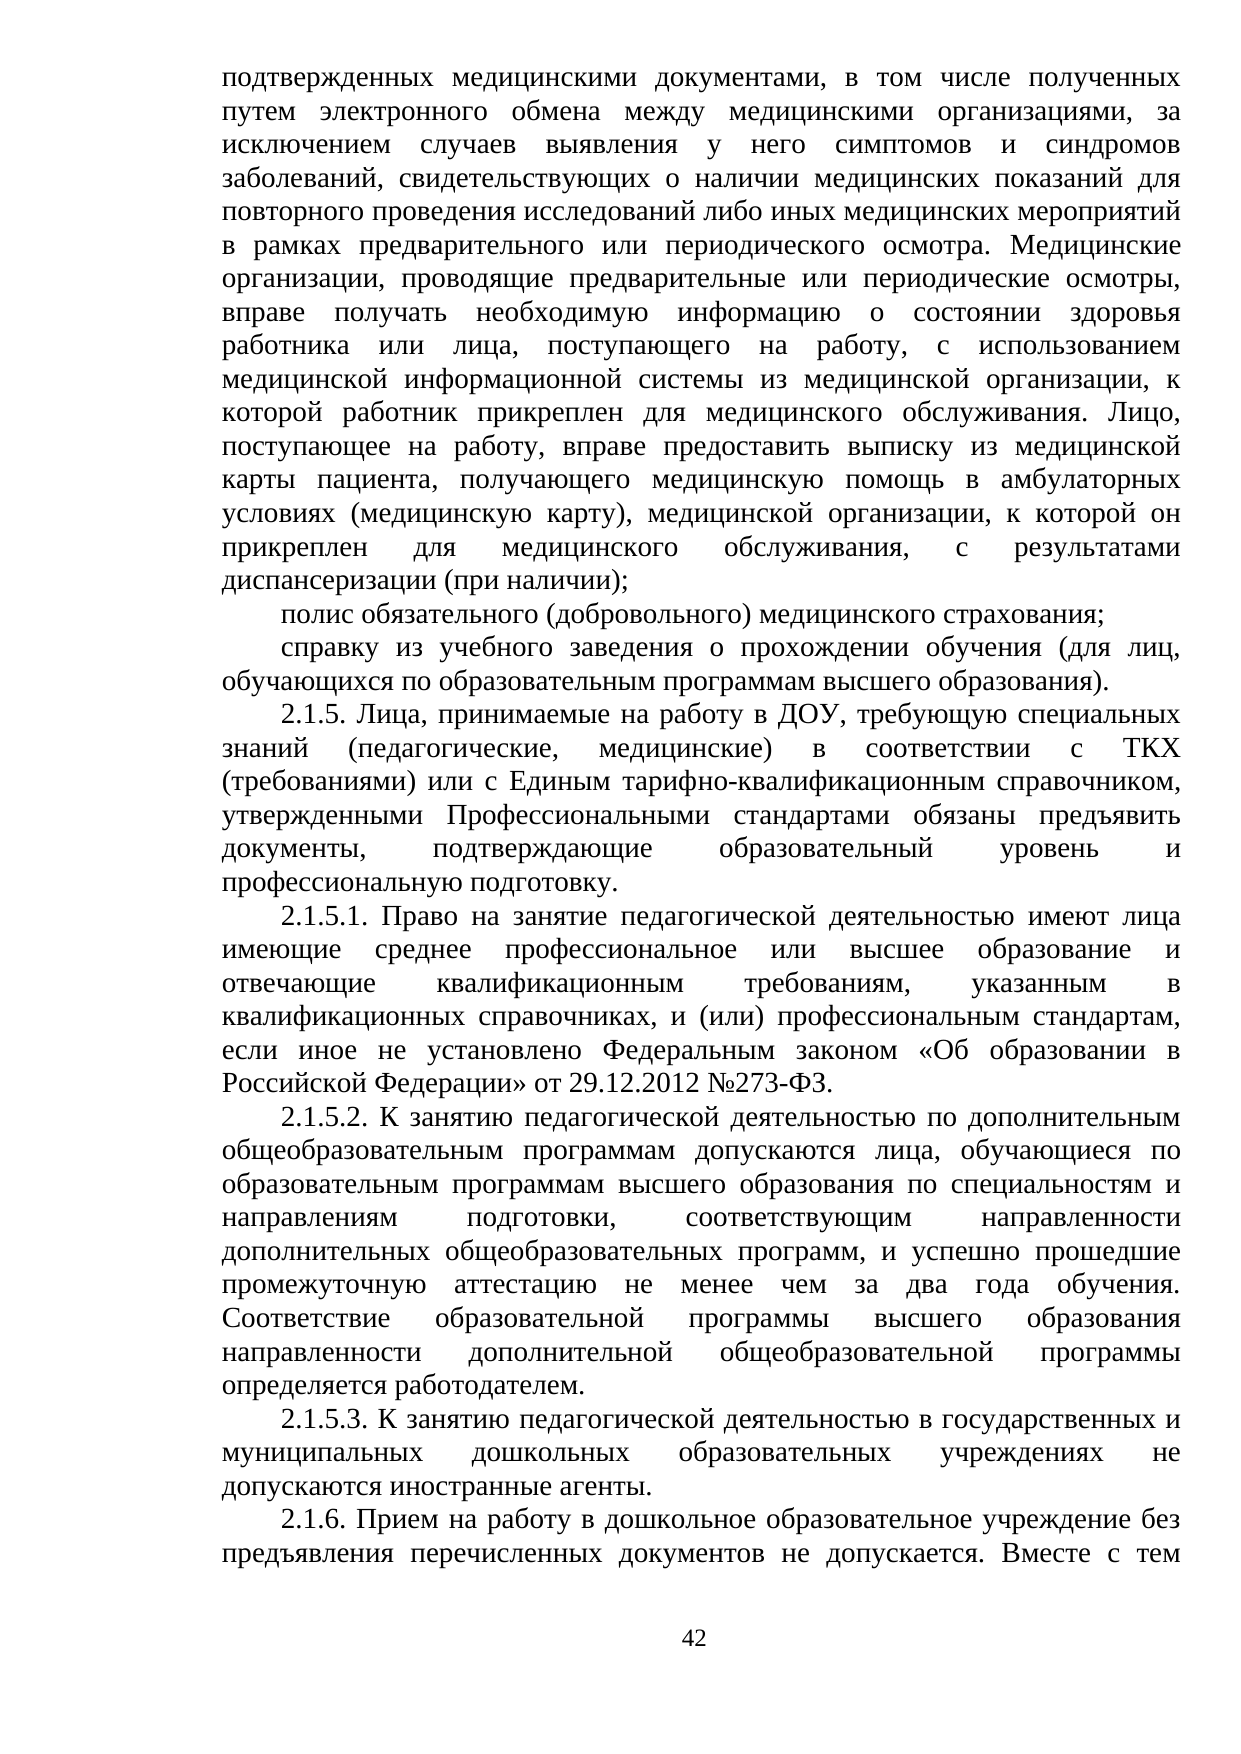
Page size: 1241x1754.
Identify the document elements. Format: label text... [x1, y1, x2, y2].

text полис обязательного (добровольного) медицинского страхования; [222, 596, 1182, 629]
text 2.1.5.1. Право на занятие педагогической деятельностью имеют лица имеющие среднее профессиональное или высшее образование и отвечающие квалификационным требованиям, указанным в квалификационных справочниках, и (или) профессиональным стандартам, если иное не установлено Федеральным законом «Об образовании в Российской Федерации» от 29.12.2012 №273-ФЗ. [222, 898, 1182, 1099]
text 2.1.5.3. К занятию педагогической деятельностью в государственных и муниципальных дошкольных образовательных учреждениях не допускаются иностранные агенты. [222, 1401, 1182, 1501]
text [222, 59, 1182, 596]
text справку из учебного заведения о прохождении обучения (для лиц, обучающихся по образовательным программам высшего образования). [222, 629, 1182, 696]
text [222, 1501, 1182, 1568]
text 2.1.5.2. К занятию педагогической деятельностью по дополнительным общеобразовательным программам допускаются лица, обучающиеся по образовательным программам высшего образования по специальностям и направлениям подготовки, соответствующим направленности дополнительных общеобразовательных программ, и успешно прошедшие промежуточную аттестацию не менее чем за два года обучения. Соответствие образовательной программы высшего образования направленности дополнительной общеобразовательной программы определяется работодателем. [222, 1099, 1182, 1401]
text 2.1.5. Лица, принимаемые на работу в ДОУ, требующую специальных знаний (педагогические, медицинские) в соответствии с ТКХ (требованиями) или с Единым тарифно-квалификационным справочником, утвержденными Профессиональными стандартами обязаны предъявить документы, подтверждающие образовательный уровень и профессиональную подготовку. [222, 696, 1182, 898]
